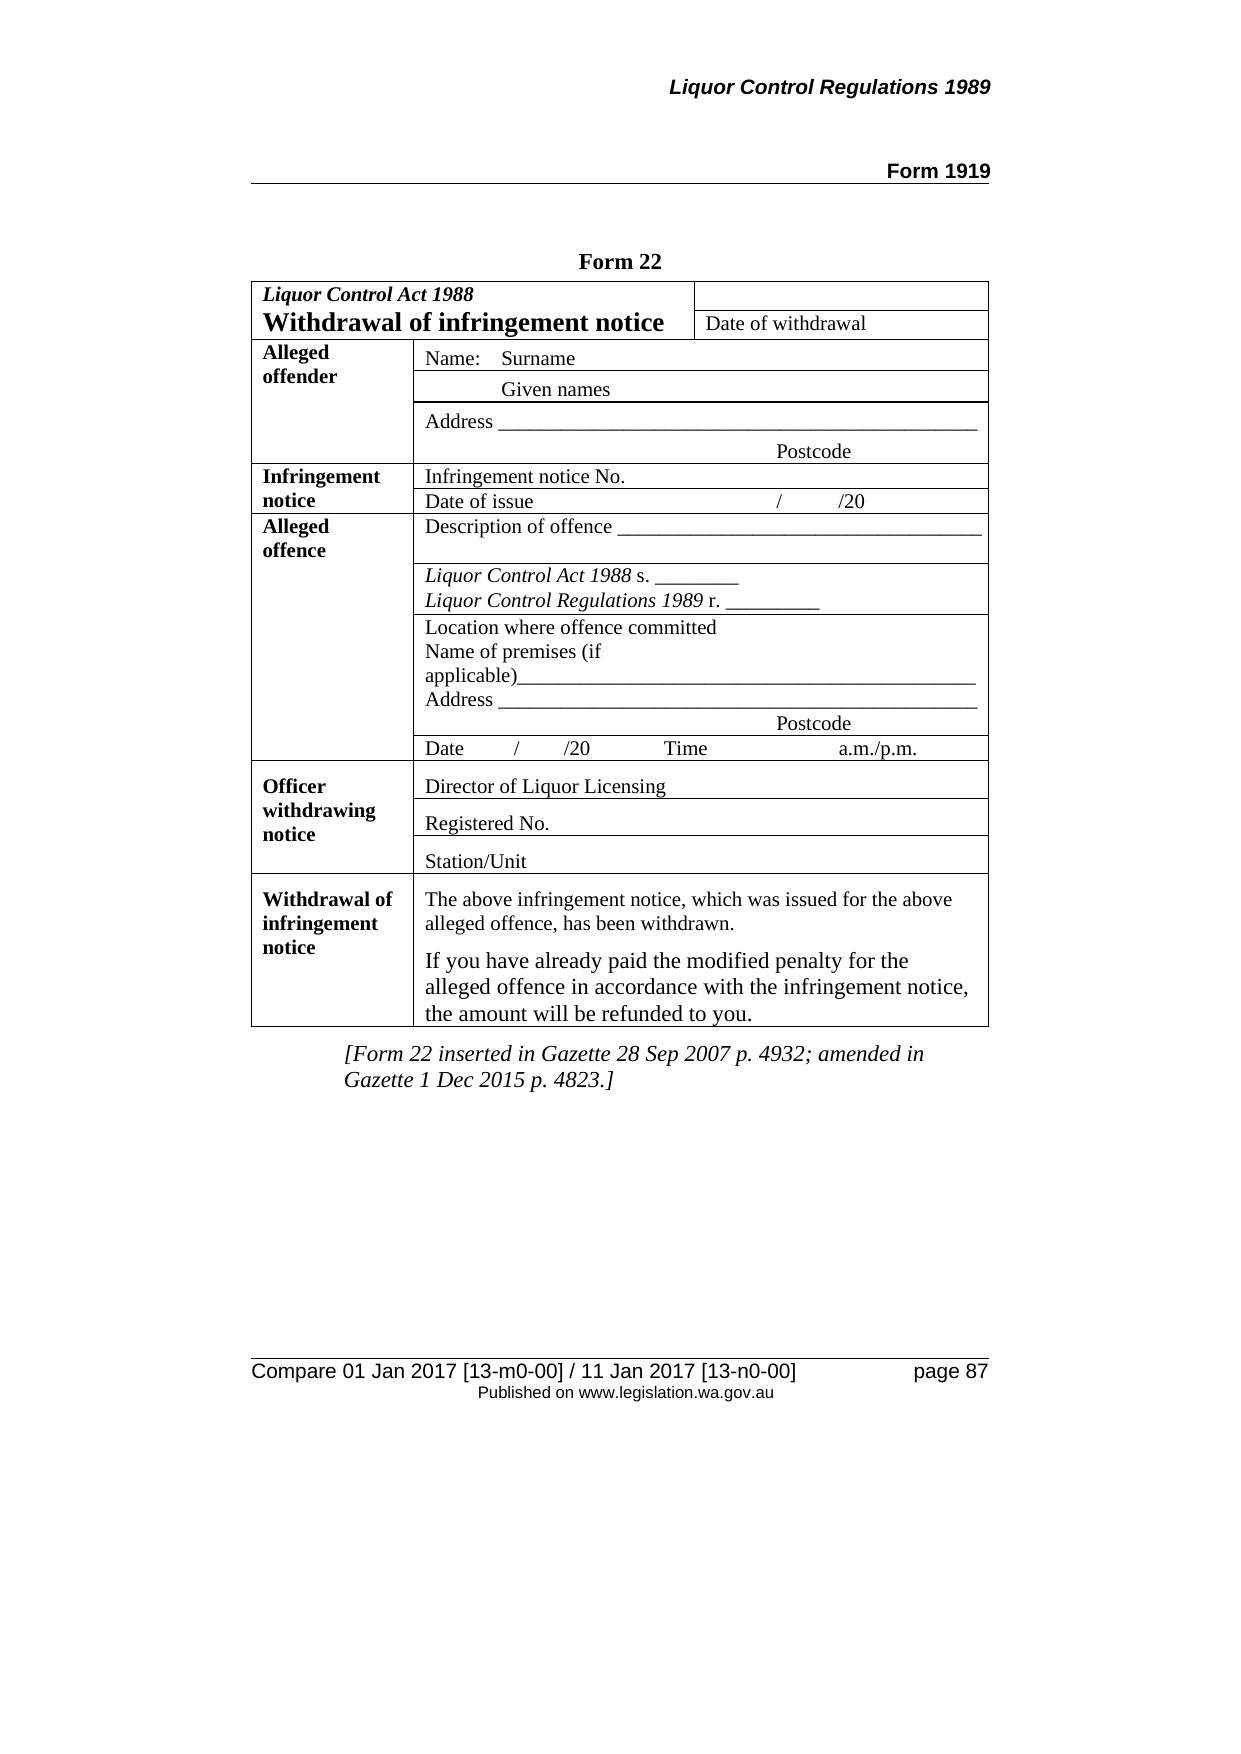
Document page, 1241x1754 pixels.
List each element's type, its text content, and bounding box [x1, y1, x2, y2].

table_cell Address ______________________________________________ Postcode [414, 403, 988, 463]
table_cell Date of withdrawal [695, 311, 988, 339]
table_cell Station/Unit [414, 836, 988, 873]
table_header Liquor Control Act 1988 Withdrawal of infringement notice [252, 282, 694, 339]
text Form 22 [251, 248, 989, 274]
table_cell Liquor Control Act 1988 s. ________ Liquor Control Regulations 1989 r. _________ [414, 564, 988, 614]
table_cell Withdrawal of infringement notice [252, 874, 413, 1026]
table_cell Director of Liquor Licensing [414, 761, 988, 798]
table_cell Officer withdrawing notice [252, 761, 413, 873]
table_cell Infringement notice No. [414, 464, 988, 488]
table_cell The above infringement notice, which was issued for the above alleged offence, has been withdrawn. If you have already paid the modified penalty for the alleged offence in accordance with the infringement notice, the amount will be refunded to you. [414, 874, 988, 1026]
table_cell Description of offence ___________________________________ [414, 514, 988, 562]
table_cell Alleged offender [252, 340, 413, 463]
table_cell Given names [414, 371, 988, 401]
table_cell Alleged offence [252, 514, 413, 760]
table_cell Date of issue / /20 [414, 489, 988, 513]
text [Form 22 inserted in Gazette 28 Sep 2007 p. 4932; amended in Gazette 1 Dec 2015 p. 4823.] [251, 1040, 989, 1092]
table_cell Registered No. [414, 799, 988, 835]
table_cell Date / /20 Time a.m./p.m. [414, 736, 988, 760]
table_header [695, 282, 988, 310]
table_cell Location where offence committed Name of premises (if applicable)____________________________________________ Address ______________________________________________ Postcode [414, 615, 988, 735]
table_cell Name: Surname [414, 340, 988, 370]
table_cell Infringement notice [252, 464, 413, 513]
